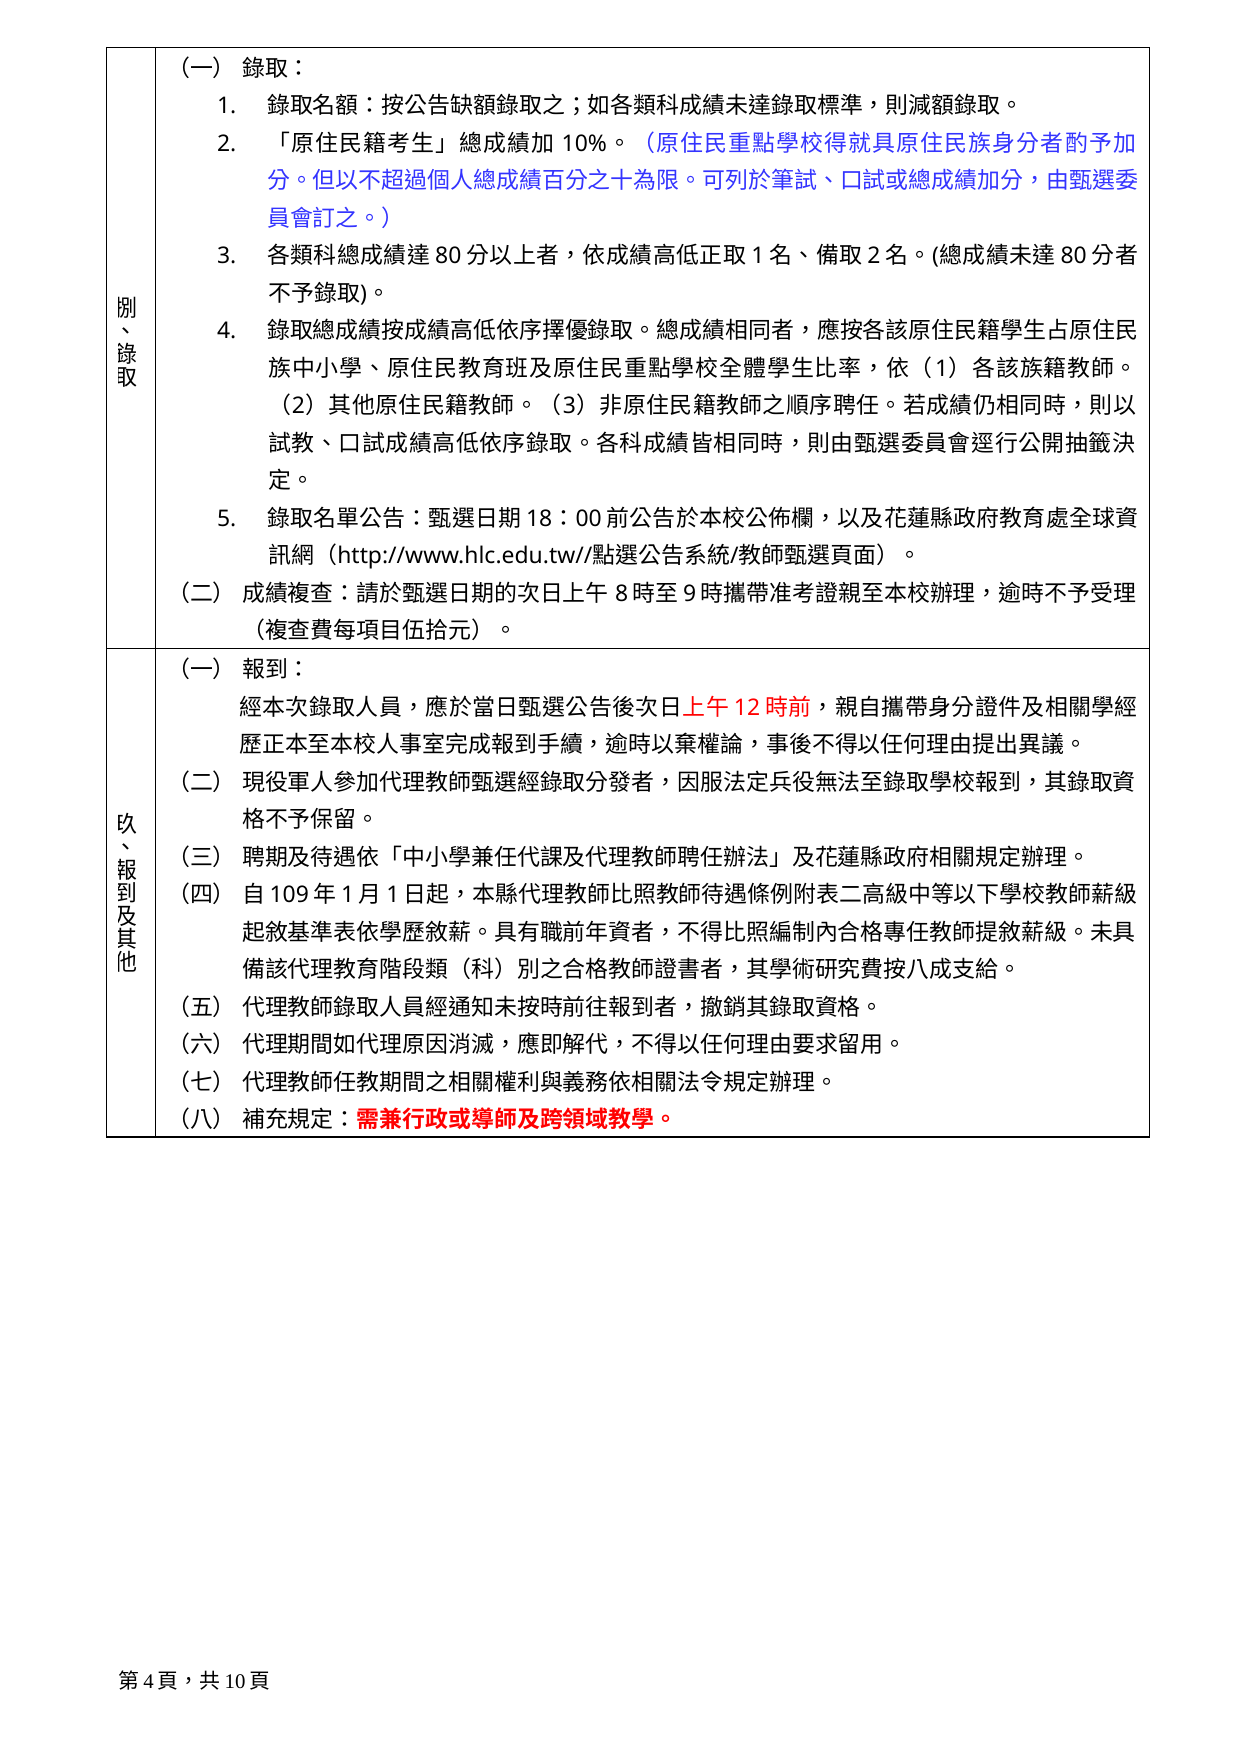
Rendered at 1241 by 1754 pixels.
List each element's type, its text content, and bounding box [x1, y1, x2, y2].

table_cell 報到： 經本次錄取人員，應於當日甄選公告後次日上午12時前，親自攜帶身分證件及相關學經歷正本至本校人事室完成報到手續，逾時以棄權論，事後不得以任何理由提出異議。 現役軍人參加代理教師甄選經錄取分發者，因服法定兵役無法至錄取學校報到，其錄取資格不予保留。 聘期及待遇依「中小學兼任代課及代理教師聘任辦法」及花蓮縣政府相關規定辦理。 自109年1月1日起，本縣代理教師比照教師待遇條例附表二高級中等以下學校教師薪級起敘基準表依學歷敘薪。具有職前年資者，不得比照編制內合格專任教師提敘薪級。未具備該代理教育階段類（科）別之合格教師證書者，其學術研究費按八成支給。 代理教師錄取人員經通知未按時前往報到者，撤銷其錄取資格。 代理期間如代理原因消滅，應即解代，不得以任何理由要求留用。 代理教師任教期間之相關權利與義務依相關法令規定辦理。 補充規定：需兼行政或導師及跨領域教學。 [156, 649, 1149, 1136]
table_cell 玖、報到及其他 [107, 649, 155, 1136]
table_cell 錄取： 錄取名額：按公告缺額錄取之；如各類科成績未達錄取標準，則減額錄取。 「原住民籍考生」總成績加10%。（原住民重點學校得就具原住民族身分者酌予加分。但以不超過個人總成績百分之十為限。可列於筆試、口試或總成績加分，由甄選委員會訂之。） 各類科總成績達80分以上者，依成績高低正取1名、備取2名。(總成績未達80分者不予錄取)。 錄取總成績按成績高低依序擇優錄取。總成績相同者，應按各該原住民籍學生占原住民族中小學、原住民教育班及原住民重點學校全體學生比率，依（1）各該族籍教師。（2）其他原住民籍教師。（3）非原住民籍教師之順序聘任。若成績仍相同時，則以試教、口試成績高低依序錄取。各科成績皆相同時，則由甄選委員會逕行公開抽籤決定。 錄取名單公告：甄選日期18：00前公告於本校公佈欄，以及花蓮縣政府教育處全球資訊網（http://www.hlc.edu.tw//點選公告系統/教師甄選頁面）。 成績複查：請於甄選日期的次日上午8時至9時攜帶准考證親至本校辦理，逾時不予受理（複查費每項目伍拾元）。 [156, 48, 1149, 648]
table_cell 捌、錄取 [107, 48, 155, 648]
